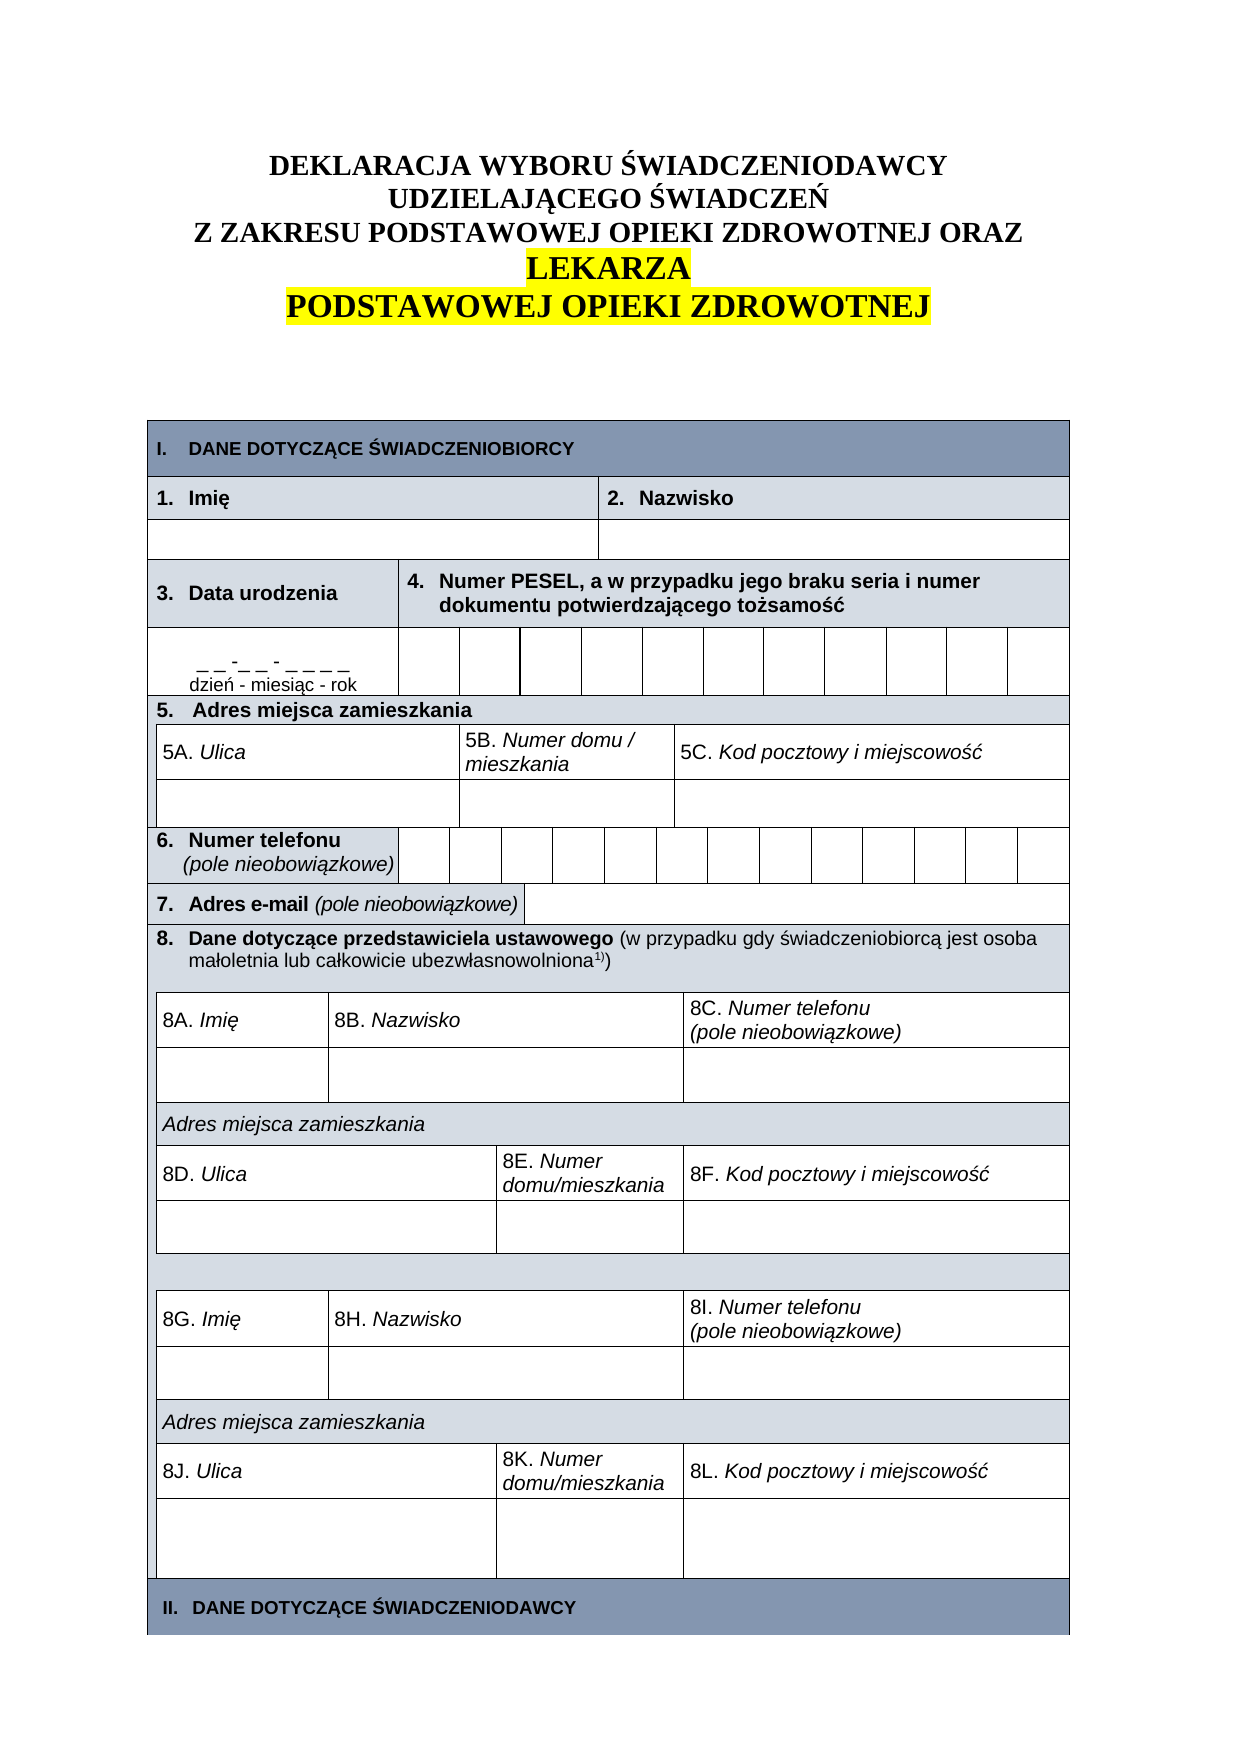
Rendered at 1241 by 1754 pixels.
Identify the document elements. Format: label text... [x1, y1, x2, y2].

table_cell 8L. Kod pocztowy i miejscowość [684, 1444, 1069, 1498]
table_cell [599, 520, 1069, 559]
table_cell [148, 1253, 1069, 1290]
table_cell 5A. Ulica [157, 725, 459, 779]
table_cell dzień - miesiąc - rok [148, 673, 398, 695]
table_cell 5B. Numer domu / mieszkania [460, 725, 674, 779]
table_cell [605, 828, 656, 883]
table_cell [760, 828, 811, 883]
table_cell [764, 628, 824, 695]
table_cell [825, 628, 886, 695]
table_cell [684, 1347, 1069, 1399]
table_header DEKLARACJA WYBORU ŚWIADCZENIODAWCY UDZIELAJĄCEGO ŚWIADCZEŃ Z ZAKRESU PODSTAWOWEJ OPIEKI ZDROWOTNEJ ORAZ LEKARZA PODSTAWOWEJ OPIEKI ZDROWOTNEJ [148, 148, 1069, 419]
table_cell 8K. Numer domu/mieszkania [497, 1444, 683, 1498]
table_cell Adres miejsca zamieszkania [157, 1103, 1069, 1145]
table_cell [450, 828, 501, 883]
table_cell [863, 828, 914, 883]
table_cell 8C. Numer telefonu (pole nieobowiązkowe) [684, 993, 1069, 1047]
table_cell [399, 628, 459, 695]
table_cell [582, 628, 642, 695]
table_cell [148, 520, 598, 559]
table_cell [460, 628, 519, 695]
table_cell 6. Numer telefonu (pole nieobowiązkowe) [148, 828, 398, 883]
table_cell [329, 1048, 683, 1102]
table_cell [675, 780, 1069, 827]
table_cell [812, 828, 862, 883]
table_cell [497, 1499, 683, 1578]
table_cell [157, 1499, 496, 1578]
table_cell 2. Nazwisko [599, 477, 1069, 519]
table_cell [1018, 828, 1069, 883]
table_cell [947, 628, 1007, 695]
table_cell [148, 992, 156, 1253]
table_cell 8H. Nazwisko [329, 1291, 683, 1346]
table_cell 4. Numer PESEL, a w przypadku jego braku seria i numer dokumentu potwierdzającego tożsamość [399, 560, 1069, 627]
table_cell 8J. Ulica [157, 1444, 496, 1498]
table_cell 8A. Imię [157, 993, 328, 1047]
table_cell 5C. Kod pocztowy i miejscowość [675, 725, 1069, 779]
table_cell II. DANE DOTYCZĄCE ŚWIADCZENIODAWCY [148, 1579, 1069, 1635]
table_cell I. DANE DOTYCZĄCE ŚWIADCZENIOBIORCY [148, 421, 1069, 476]
table_cell [148, 1290, 156, 1578]
table_cell [1008, 628, 1069, 695]
table_cell [684, 1201, 1069, 1253]
table_cell [643, 628, 703, 695]
table_cell [157, 1048, 328, 1102]
table_cell [553, 828, 604, 883]
table_cell [157, 780, 459, 827]
table_cell _ _ -_ _ - _ _ _ _ [148, 628, 398, 673]
table_cell [497, 1201, 683, 1253]
table_cell [657, 828, 707, 883]
table_cell [915, 828, 965, 883]
table_cell [460, 780, 674, 827]
table_cell Adres miejsca zamieszkania [157, 1400, 1069, 1443]
table_cell [684, 1499, 1069, 1578]
table_cell 8B. Nazwisko [329, 993, 683, 1047]
table_cell [525, 884, 1069, 924]
table_cell [157, 1201, 496, 1253]
table_cell [148, 724, 156, 827]
table_cell [399, 828, 449, 883]
table_cell [704, 628, 763, 695]
table_cell 8. Dane dotyczące przedstawiciela ustawowego (w przypadku gdy świadczeniobiorcą jest osoba małoletnia lub całkowicie ubezwłasnowolniona1)) [148, 925, 1069, 992]
table_cell [329, 1347, 683, 1399]
table_cell 8I. Numer telefonu (pole nieobowiązkowe) [684, 1291, 1069, 1346]
table_cell 8E. Numer domu/mieszkania [497, 1146, 683, 1200]
table_cell [157, 1347, 328, 1399]
table_cell [708, 828, 759, 883]
table_cell [684, 1048, 1069, 1102]
table_cell 5. Adres miejsca zamieszkania [148, 696, 1069, 724]
table_cell [502, 828, 552, 883]
table_cell [521, 628, 581, 695]
table_cell 8D. Ulica [157, 1146, 496, 1200]
table_cell 7. Adres e-mail (pole nieobowiązkowe) [148, 884, 524, 924]
table_cell 1. Imię [148, 477, 598, 519]
table_cell 3. Data urodzenia [148, 560, 398, 627]
table_cell 8G. Imię [157, 1291, 328, 1346]
table_cell [966, 828, 1017, 883]
table_cell [887, 628, 946, 695]
table_cell 8F. Kod pocztowy i miejscowość [684, 1146, 1069, 1200]
